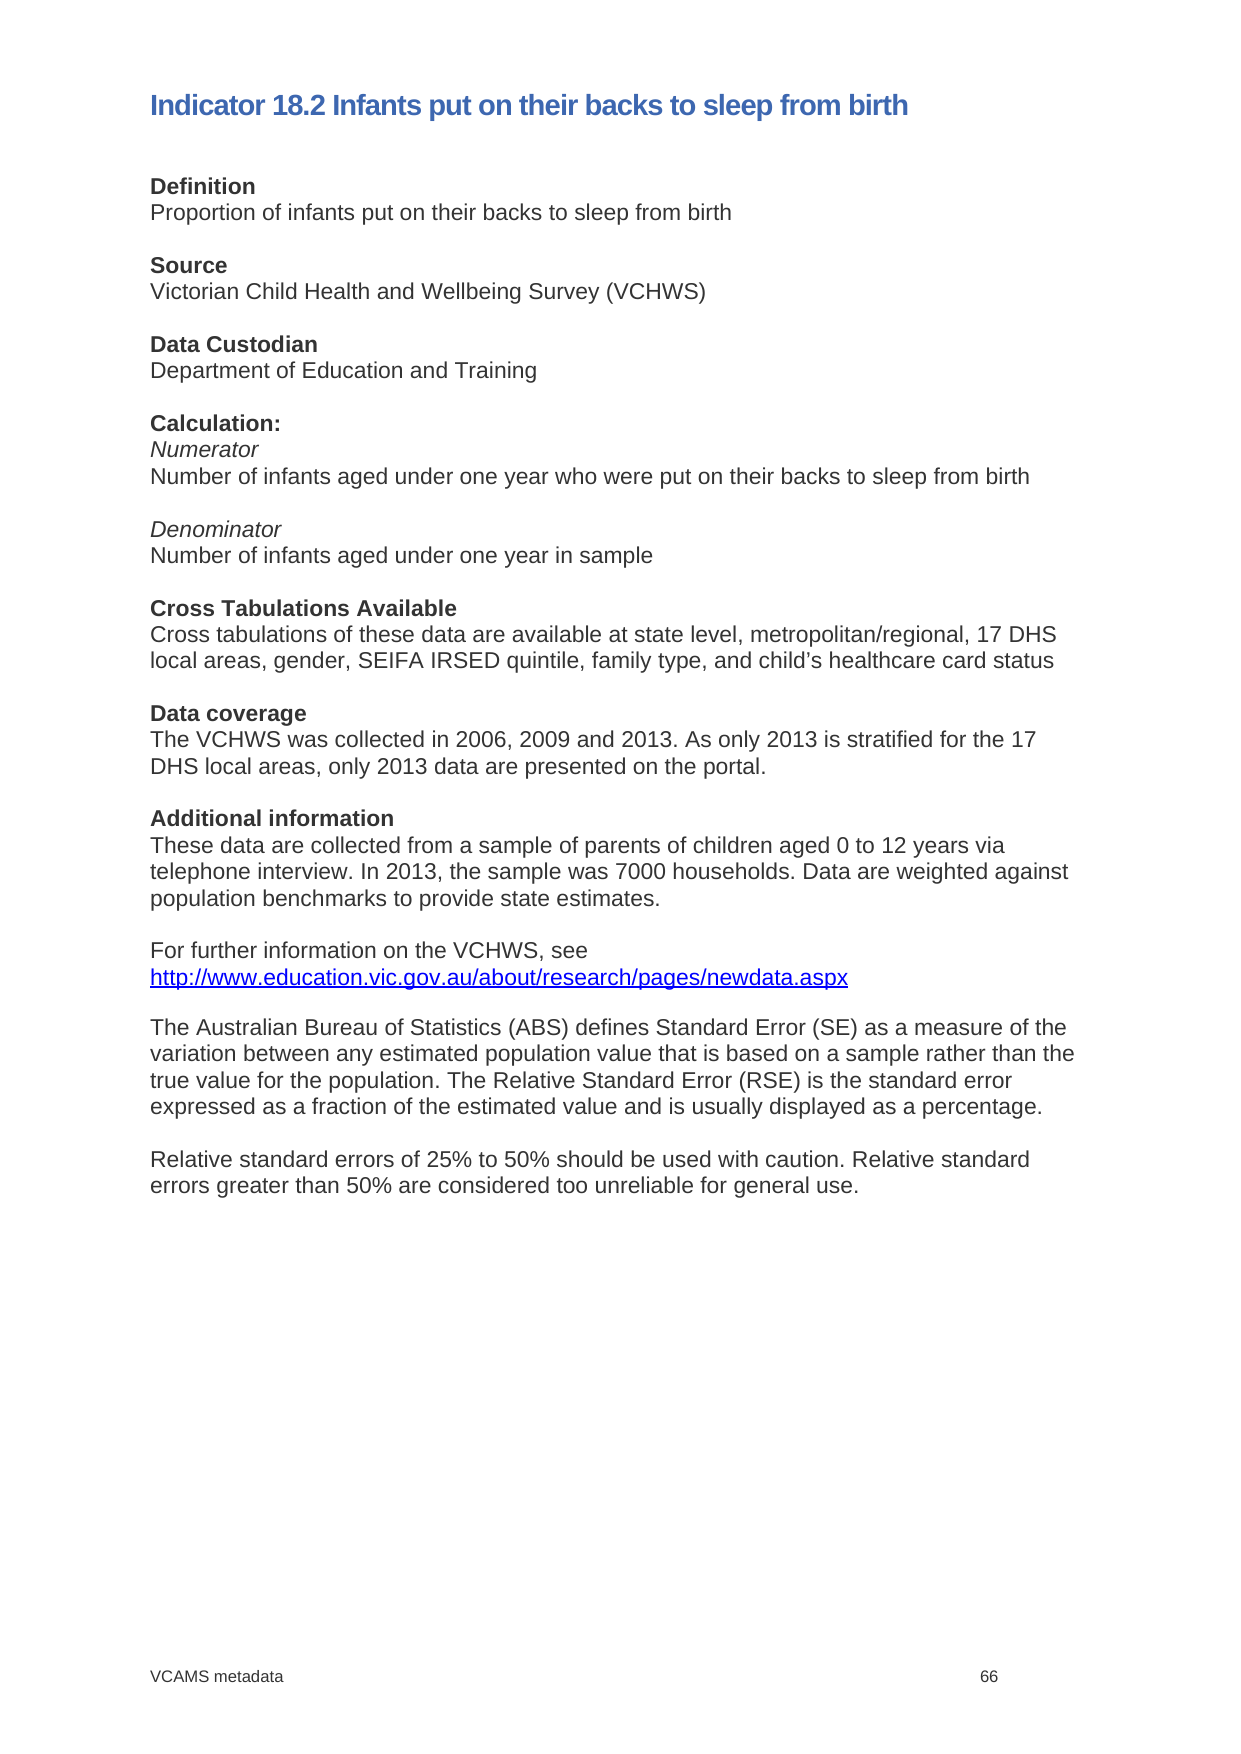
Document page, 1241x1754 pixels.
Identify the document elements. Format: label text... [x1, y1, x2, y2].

text Data coverage [150, 700, 1090, 726]
text Cross tabulations of these data are available at state level, metropolitan/regional, 17 DHS local areas, gender, SEIFA IRSED quintile, family type, and child’s healthcare card status [150, 621, 1090, 674]
text The VCHWS was collected in 2006, 2009 and 2013. As only 2013 is stratified for the 17 DHS local areas, only 2013 data are presented on the portal. [150, 726, 1090, 779]
text For further information on the VCHWS, see [150, 937, 1090, 963]
text http://www.education.vic.gov.au/about/research/pages/newdata.aspx [150, 963, 1090, 990]
text Number of infants aged under one year who were put on their backs to sleep from birth [150, 463, 1090, 489]
text The Australian Bureau of Statistics (ABS) defines Standard Error (SE) as a measure of the variation between any estimated population value that is based on a sample rather than the true value for the population. The Relative Standard Error (RSE) is the standard error expressed as a fraction of the estimated value and is usually displayed as a percentage. [150, 1014, 1090, 1119]
text Victorian Child Health and Wellbeing Survey (VCHWS) [150, 278, 1090, 305]
text Data Custodian [150, 331, 1090, 357]
text These data are collected from a sample of parents of children aged 0 to 12 years via telephone interview. In 2013, the sample was 7000 households. Data are weighted against population benchmarks to provide state estimates. [150, 832, 1090, 911]
text Definition [150, 173, 1090, 199]
text Relative standard errors of 25% to 50% should be used with caution. Relative standard errors greater than 50% are considered too unreliable for general use. [150, 1146, 1090, 1198]
text Calculation: [150, 410, 1090, 436]
text Cross Tabulations Available [150, 594, 1090, 621]
text Department of Education and Training [150, 357, 1090, 384]
text Source [150, 252, 1090, 278]
subtitle Indicator 18.2 Infants put on their backs to sleep from birth [150, 72, 1090, 122]
text Denominator [150, 516, 1090, 542]
text Number of infants aged under one year in sample [150, 542, 1090, 568]
text Additional information [150, 805, 1090, 832]
text Numerator [150, 436, 1090, 463]
text Proportion of infants put on their backs to sleep from birth [150, 199, 1090, 226]
